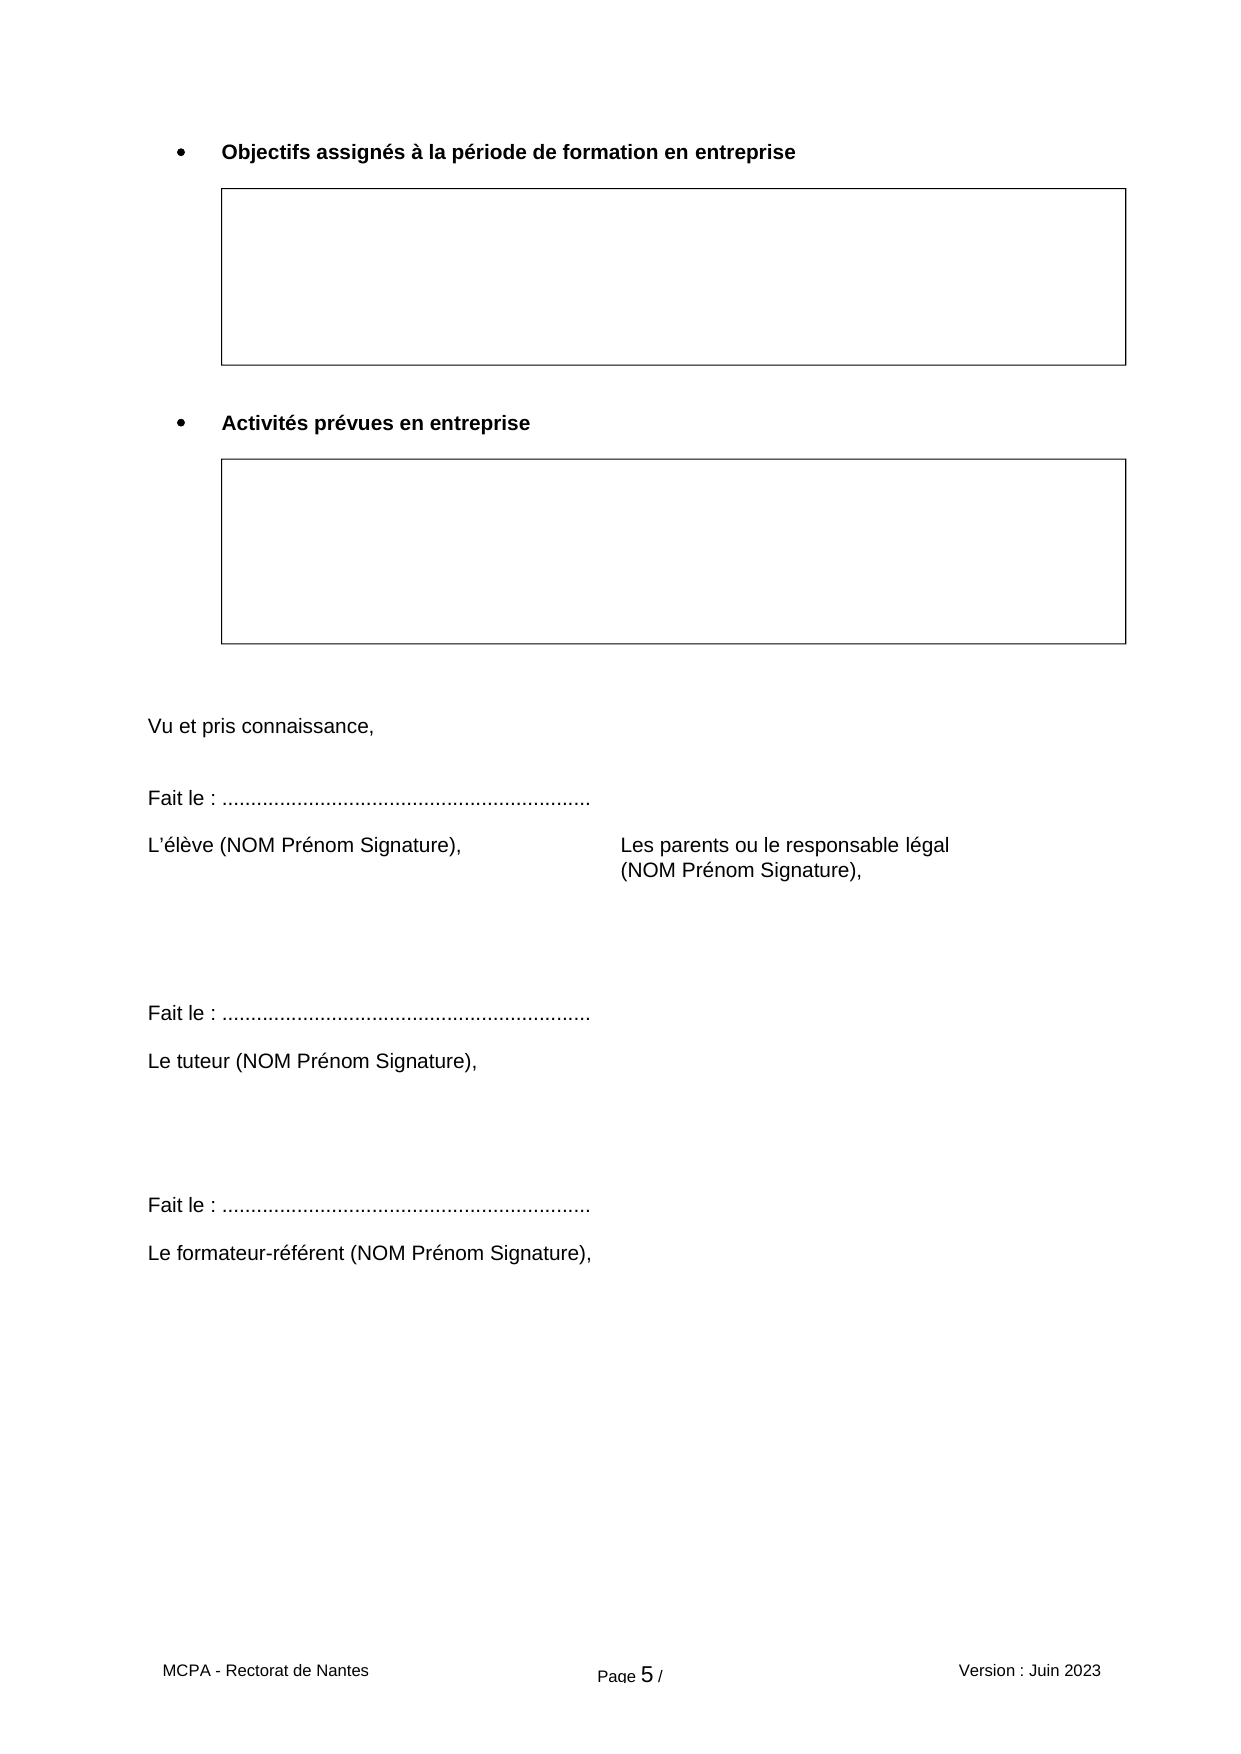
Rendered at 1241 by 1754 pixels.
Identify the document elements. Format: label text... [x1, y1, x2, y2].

text Le tuteur (NOM Prénom Signature), [148, 1049, 1148, 1073]
list Activités prévues en entreprise [177, 410, 1148, 434]
text Fait le : ................................................................ [148, 785, 1148, 809]
text Fait le : ................................................................ [148, 1001, 1148, 1025]
text Fait le : ................................................................ [148, 1193, 1148, 1217]
list Objectifs assignés à la période de formation en entreprise [177, 140, 1148, 164]
text Le formateur-référent (NOM Prénom Signature), [148, 1241, 1148, 1265]
text Vu et pris connaissance, [148, 713, 1148, 737]
text (NOM Prénom Signature), [620, 857, 1148, 881]
text L’élève (NOM Prénom Signature), Les parents ou le responsable légal [148, 833, 1148, 857]
